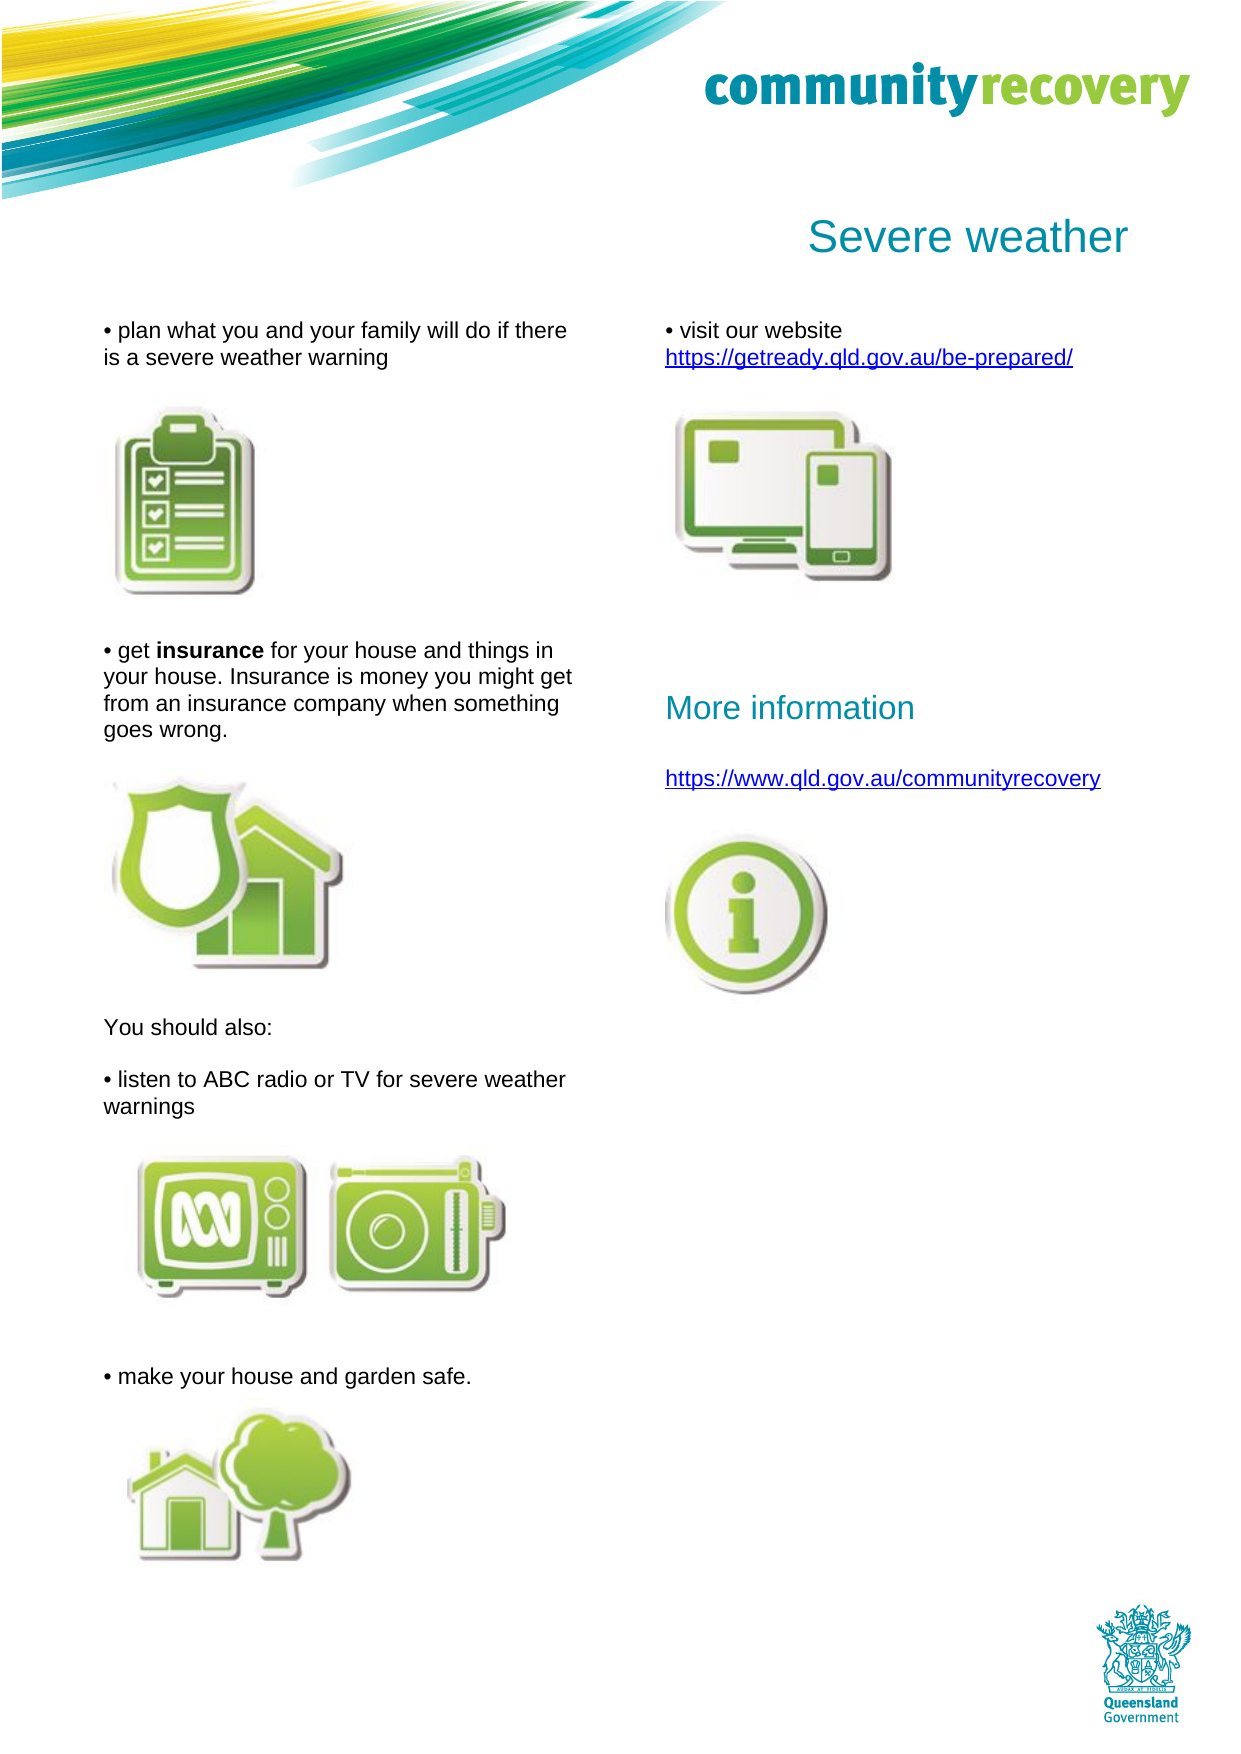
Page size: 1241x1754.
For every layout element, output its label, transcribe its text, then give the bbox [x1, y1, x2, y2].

picture [1, 1, 1239, 1751]
text You should also: [103, 1014, 590, 1040]
text • get insurance for your house and things in your house. Insurance is money you might get from an insurance company when something goes wrong. [103, 637, 590, 742]
text More information [665, 688, 1152, 727]
text • visit our website https://getready.qld.gov.au/be-prepared/ [665, 317, 1152, 370]
text • make your house and garden safe. [103, 1363, 590, 1389]
text • listen to ABC radio or TV for severe weather warnings [103, 1066, 590, 1119]
text • plan what you and your family will do if there is a severe weather warning [103, 317, 590, 370]
text https://www.qld.gov.au/communityrecovery [665, 765, 1152, 791]
